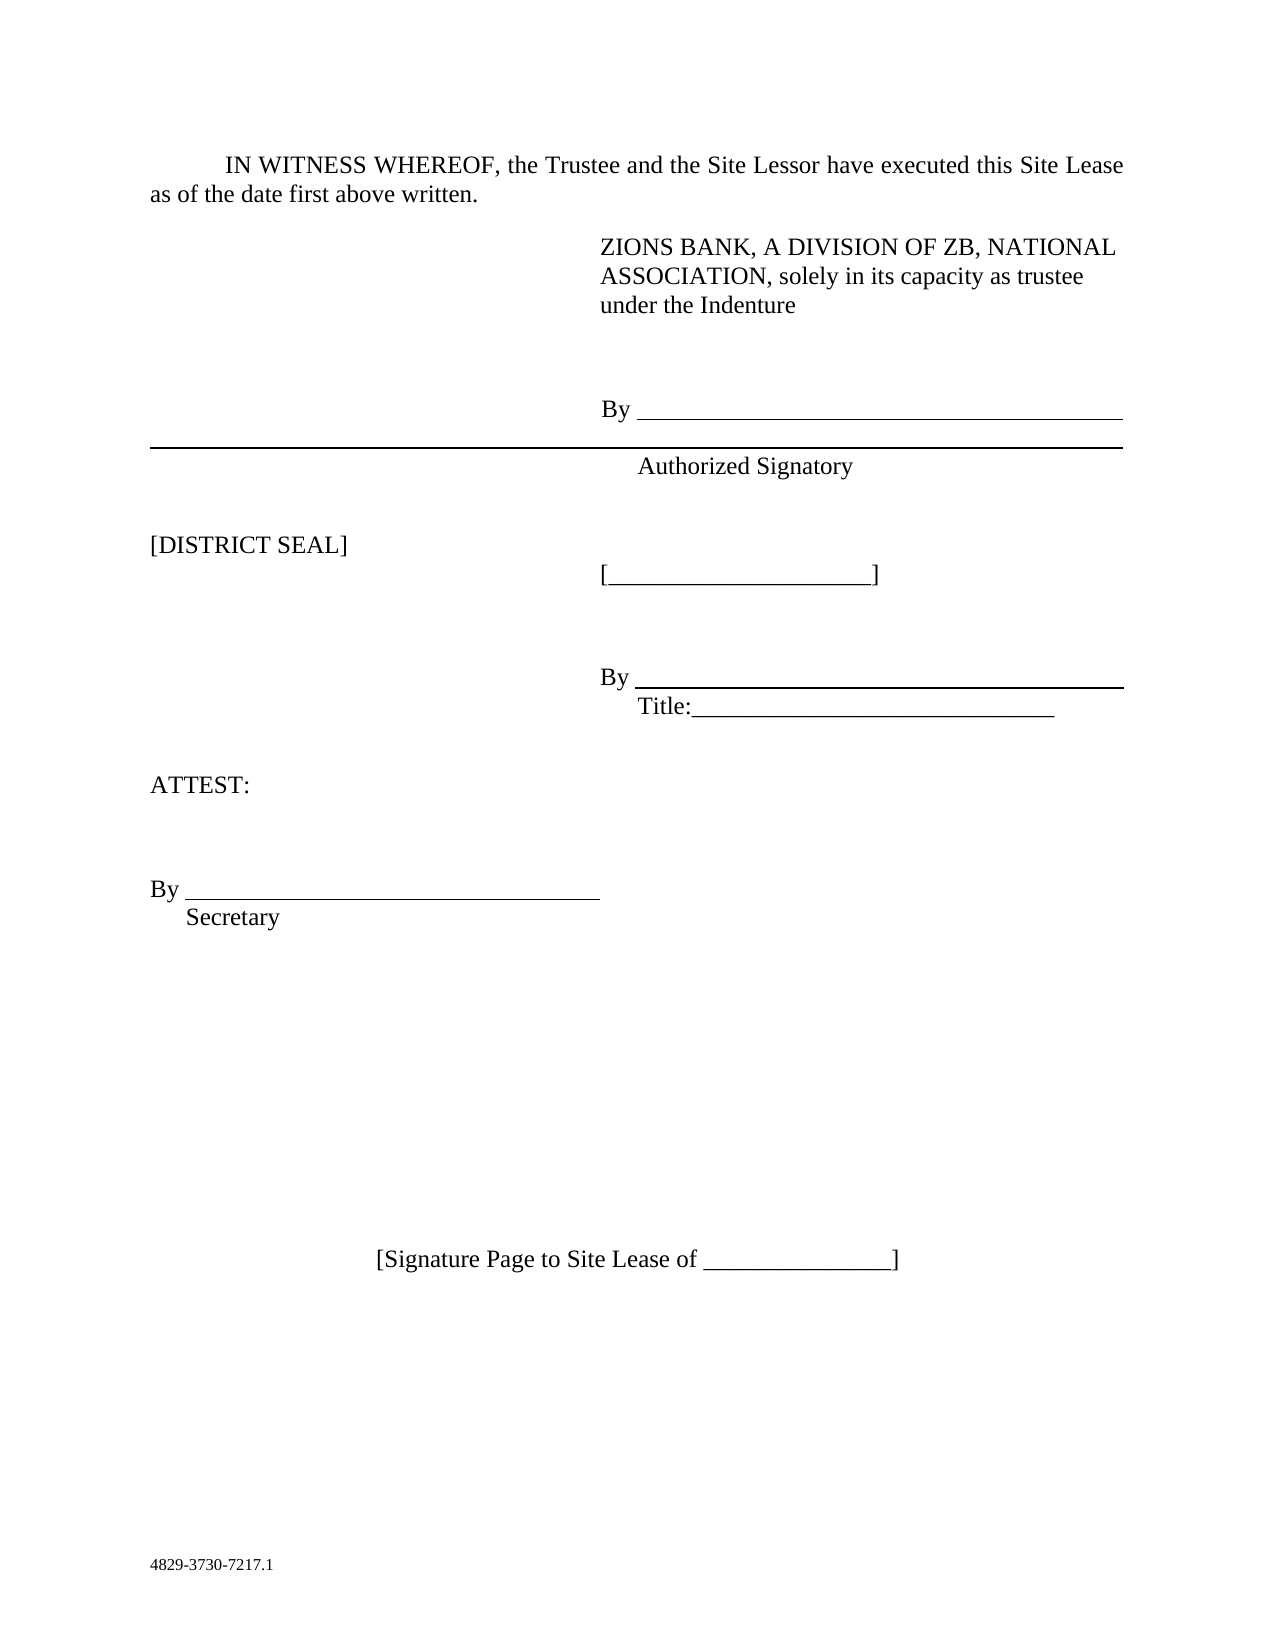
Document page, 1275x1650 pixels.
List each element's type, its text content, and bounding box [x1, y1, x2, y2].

text Title:_____________________________ [637, 691, 1125, 720]
text IN WITNESS WHEREOF, the Trustee and the Site Lessor have executed this Site Lease as of the date first above written. [150, 150, 1125, 207]
text Secretary [186, 902, 1125, 931]
text By [150, 394, 1125, 451]
text Authorized Signatory [150, 451, 1125, 480]
text [Signature Page to Site Lease of _______________] [150, 1244, 1125, 1272]
text [_____________________] [600, 559, 1125, 587]
text ATTEST: [150, 770, 1125, 799]
text [DISTRICT SEAL] [150, 530, 1125, 559]
text ZIONS BANK, A DIVISION OF ZB, NATIONAL ASSOCIATION, solely in its capacity as trustee under the Indenture [150, 232, 1125, 319]
text By [150, 874, 1125, 902]
text By [150, 662, 1125, 691]
